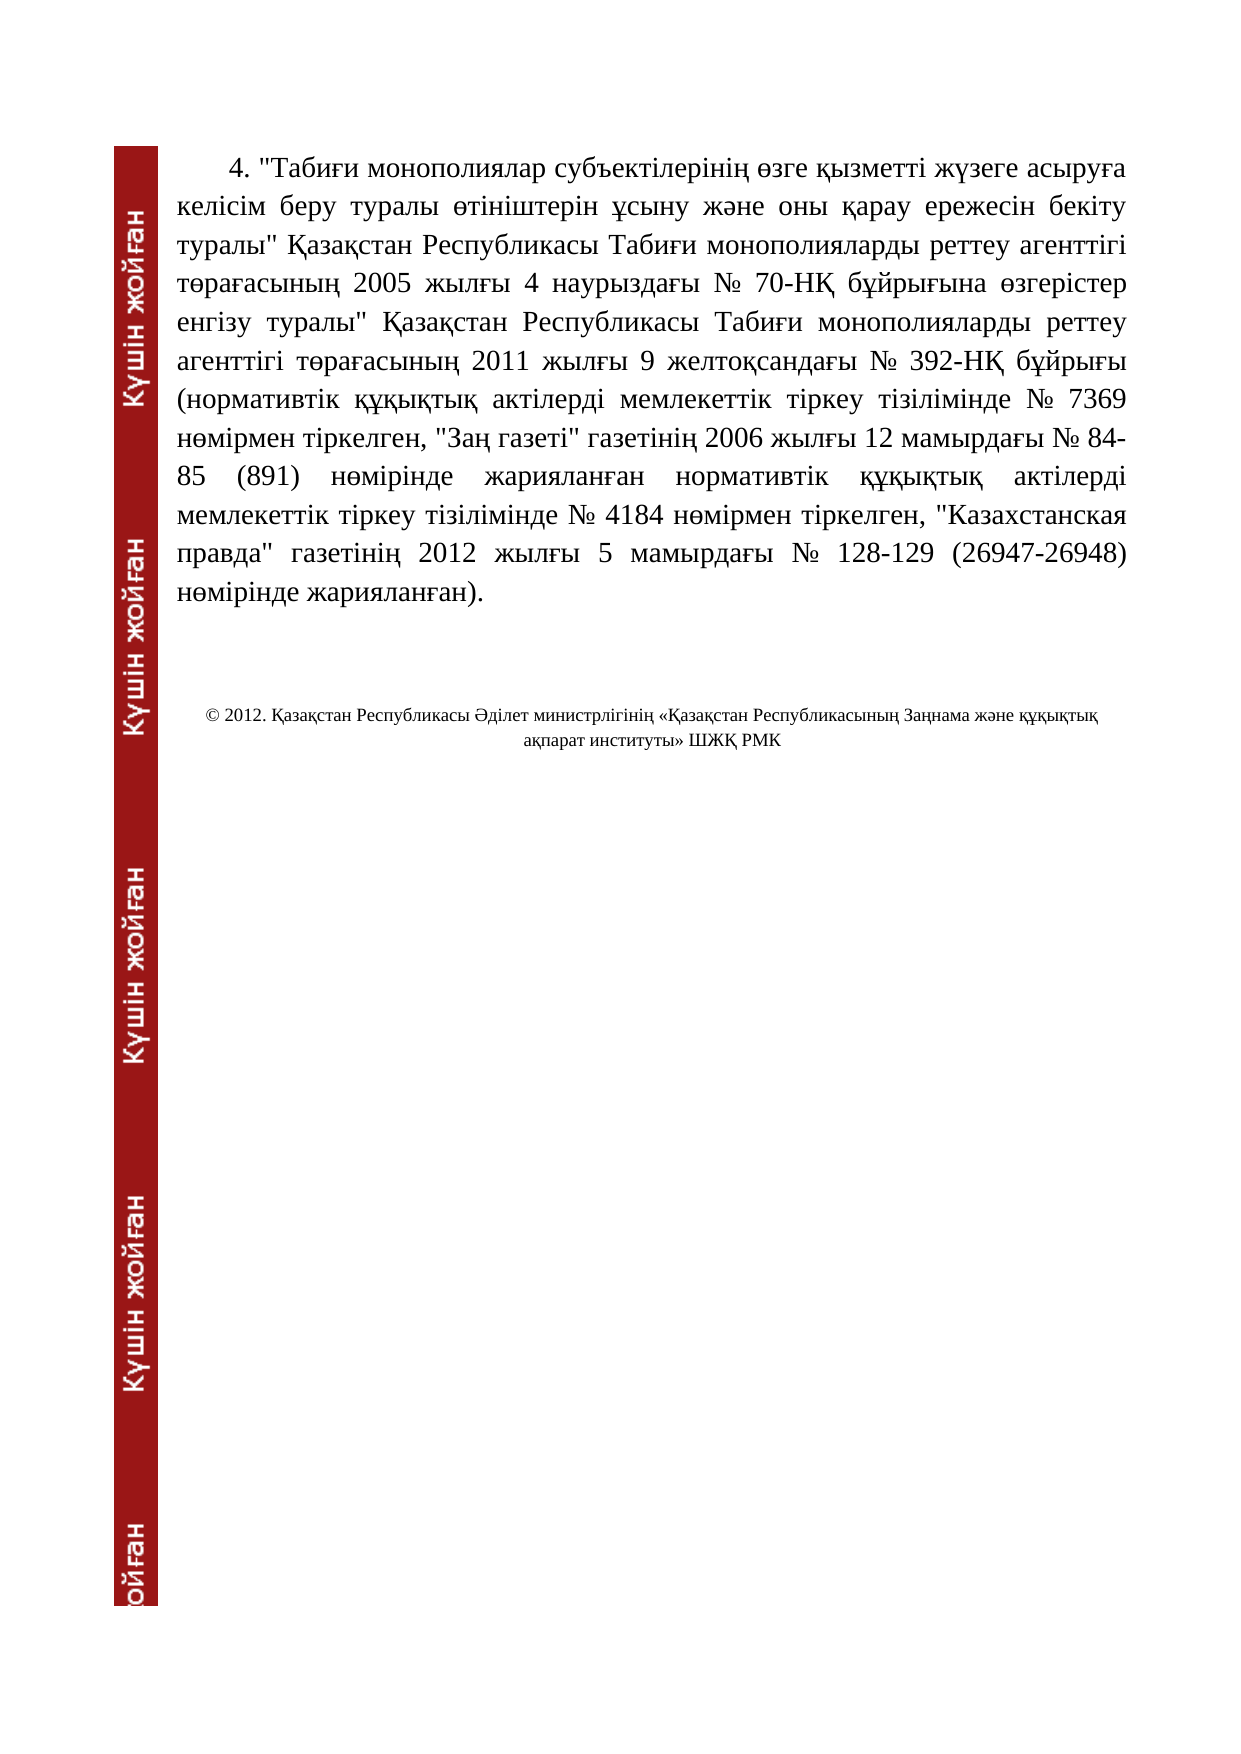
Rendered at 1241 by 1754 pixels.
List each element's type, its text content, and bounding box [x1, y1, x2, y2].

picture [114, 751, 158, 1606]
picture [114, 607, 158, 704]
text © 2012. Қазақстан Республикасы Әділет министрлігінің «Қазақстан Республикасының Заңнама және құқықтық ақпарат институты» ШЖҚ РМК [112, 704, 1128, 751]
text 4. "Табиғи монополиялар субъектілерінің өзге қызметті жүзеге асыруға келісім беру туралы өтініштерін ұсыну және оны қарау ережесін бекіту туралы" Қазақстан Республикасы Табиғи монополияларды реттеу агенттігі төрағасының 2005 жылғы 4 наурыздағы № 70-НҚ бұйрығына өзгерістер енгізу туралы" Қазақстан Республикасы Табиғи монополияларды реттеу агенттігі төрағасының 2011 жылғы 9 желтоқсандағы № 392-НҚ бұйрығы (нормативтік құқықтық актілерді мемлекеттік тіркеу тізілімінде № 7369 нөмірмен тіркелген, "Заң газеті" газетінің 2006 жылғы 12 мамырдағы № 84-85 (891) нөмірінде жарияланған нормативтік құқықтық актілерді мемлекеттік тіркеу тізілімінде № 4184 нөмірмен тіркелген, "Казахстанская правда" газетінің 2012 жылғы 5 мамырдағы № 128-129 (26947-26948) нөмірінде жарияланған). [112, 150, 1128, 607]
picture [114, 146, 158, 150]
